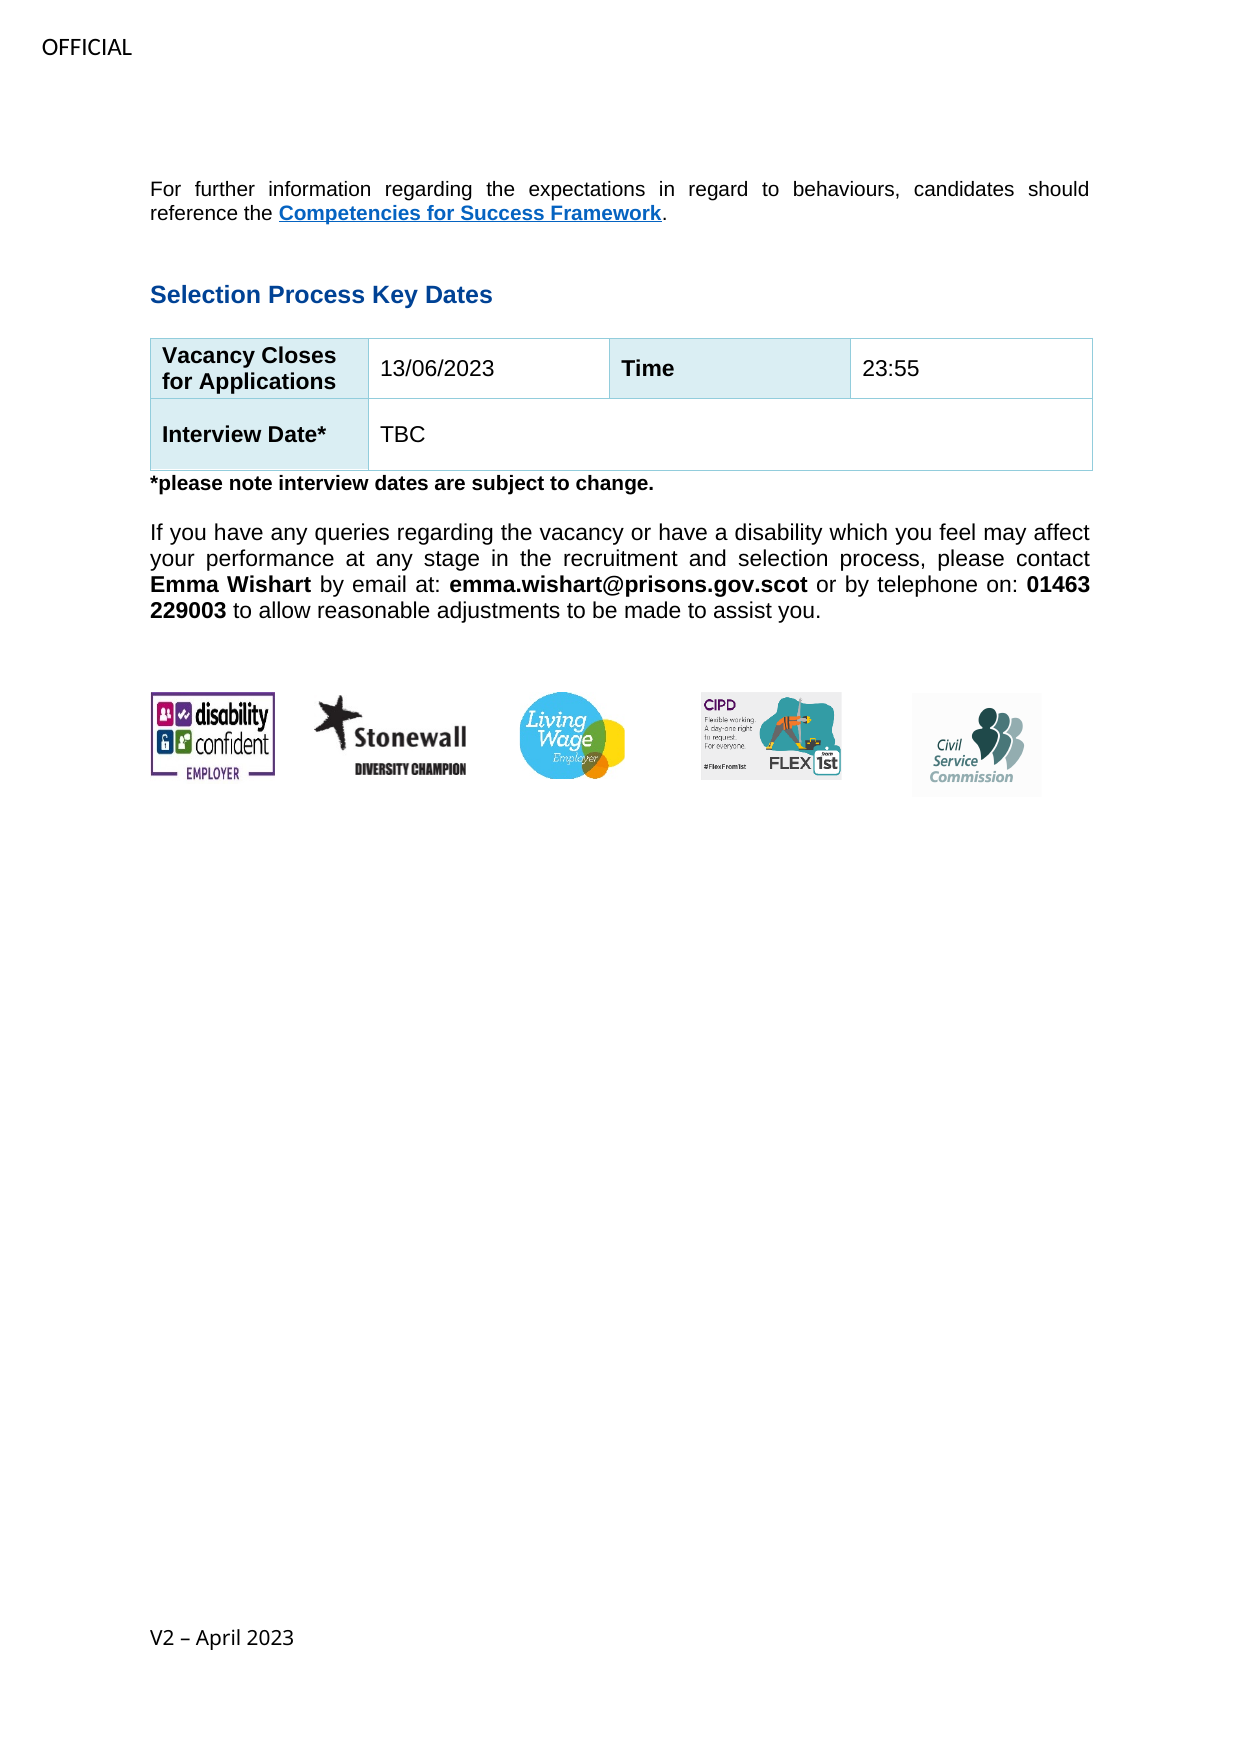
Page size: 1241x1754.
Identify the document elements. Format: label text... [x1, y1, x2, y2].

text Selection Process Key Dates [150, 280, 1090, 309]
picture [518, 692, 625, 777]
text For further information regarding the expectations in regard to behaviours, candidates should reference the Competencies for Success Framework. [150, 176, 1090, 224]
table_cell [369, 399, 1092, 469]
table_header Time [610, 339, 850, 398]
text If you have any queries regarding the vacancy or have a disability which you feel may affect your performance at any stage in the recruitment and selection process, please contact Emma Wishart by email at: emma.wishart@prisons.gov.scot or by telephone on: 01463 229003 to allow reasonable adjustments to be made to assist you. [150, 518, 1090, 624]
text *please note interview dates are subject to change. [150, 471, 1090, 494]
table_header Vacancy Closes for Applications [151, 339, 368, 398]
picture [150, 692, 275, 784]
table_header 23:55 [851, 339, 1092, 398]
picture [314, 695, 466, 775]
picture [701, 692, 842, 780]
table_cell Interview Date* [151, 399, 368, 469]
